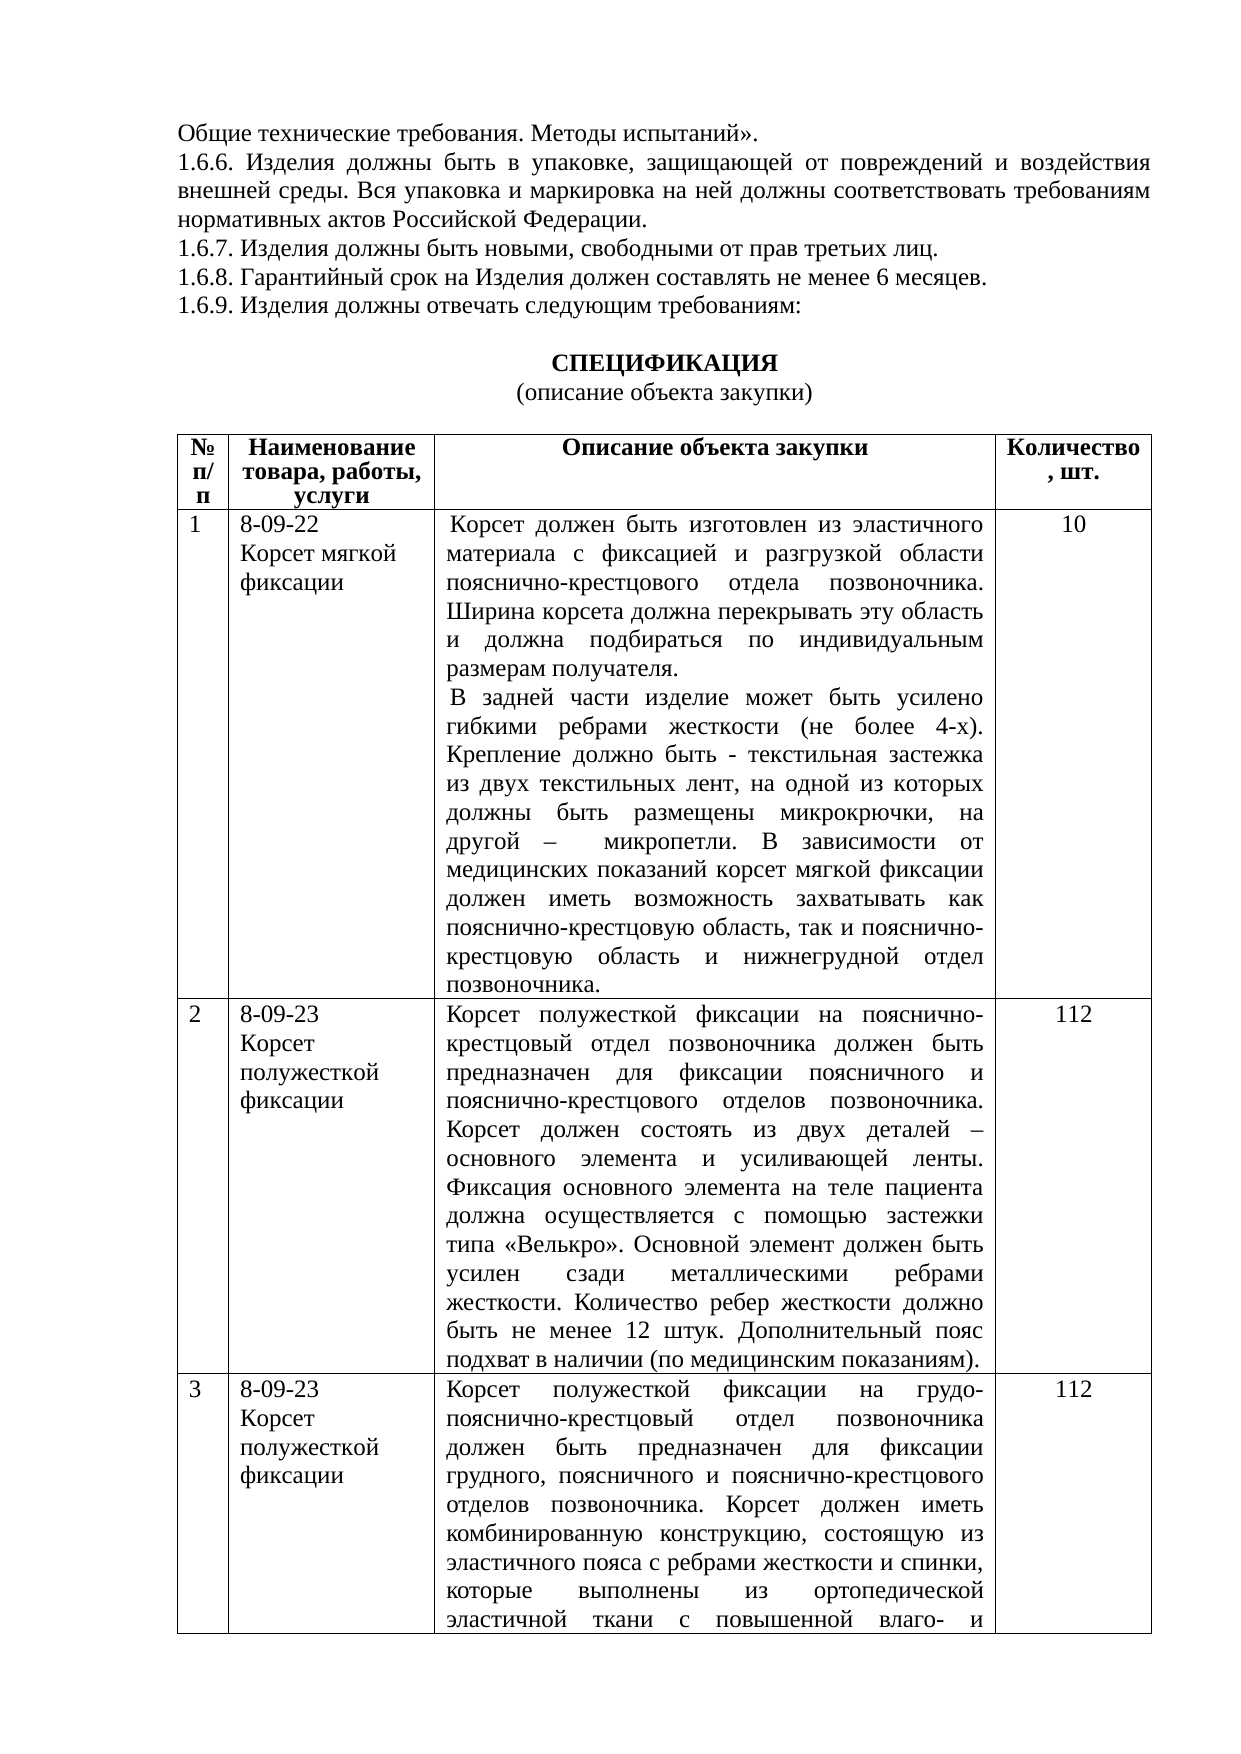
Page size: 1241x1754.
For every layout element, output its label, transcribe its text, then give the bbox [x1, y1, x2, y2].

text (описание объекта закупки) [177, 377, 1152, 406]
table_cell 112 [996, 999, 1151, 1373]
table_cell 8-09-23 Корсет полужесткой фиксации [229, 999, 434, 1373]
table_cell Корсет полужесткой фиксации на пояснично-крестцовый отдел позвоночника должен быть предназначен для фиксации поясничного и пояснично-крестцового отделов позвоночника. Корсет должен состоять из двух деталей – основного элемента и усиливающей ленты. Фиксация основного элемента на теле пациента должна осуществляется с помощью застежки типа «Велькро». Основной элемент должен быть усилен сзади металлическими ребрами жесткости. Количество ребер жесткости должно быть не менее 12 штук. Дополнительный пояс подхват в наличии (по медицинским показаниям). [435, 999, 995, 1373]
table_cell 3 [178, 1374, 228, 1633]
text СПЕЦИФИКАЦИЯ [177, 348, 1152, 377]
text 1.6.7. Изделия должны быть новыми, свободными от прав третьих лиц. [177, 233, 1152, 262]
table_cell 8-09-22 Корсет мягкой фиксации [229, 510, 434, 998]
table_header Описание объекта закупки [435, 435, 995, 508]
text 1.6.8. Гарантийный срок на Изделия должен составлять не менее 6 месяцев. [177, 262, 1152, 291]
table_cell 112 [996, 1374, 1151, 1633]
table_header Наименование товара, работы, услуги [229, 435, 434, 508]
table_cell 10 [996, 510, 1151, 998]
table_cell 2 [178, 999, 228, 1373]
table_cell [229, 1374, 434, 1633]
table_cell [435, 1374, 995, 1633]
table_header № п/п [178, 435, 228, 508]
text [177, 118, 1152, 147]
table_cell 1 [178, 510, 228, 998]
text 1.6.9. Изделия должны отвечать следующим требованиям: [177, 291, 1152, 319]
table_cell Корсет должен быть изготовлен из эластичного материала с фиксацией и разгрузкой области пояснично-крестцового отдела позвоночника. Ширина корсета должна перекрывать эту область и должна подбираться по индивидуальным размерам получателя. В задней части изделие может быть усилено гибкими ребрами жесткости (не более 4-х). Крепление должно быть - текстильная застежка из двух текстильных лент, на одной из которых должны быть размещены микрокрючки, на другой – микропетли. В зависимости от медицинских показаний корсет мягкой фиксации должен иметь возможность захватывать как пояснично-крестцовую область, так и пояснично-крестцовую область и нижнегрудной отдел позвоночника. [435, 510, 995, 998]
text 1.6.6. Изделия должны быть в упаковке, защищающей от повреждений и воздействия внешней среды. Вся упаковка и маркировка на ней должны соответствовать требованиям нормативных актов Российской Федерации. [177, 147, 1152, 233]
table_header Количество, шт. [996, 435, 1151, 508]
